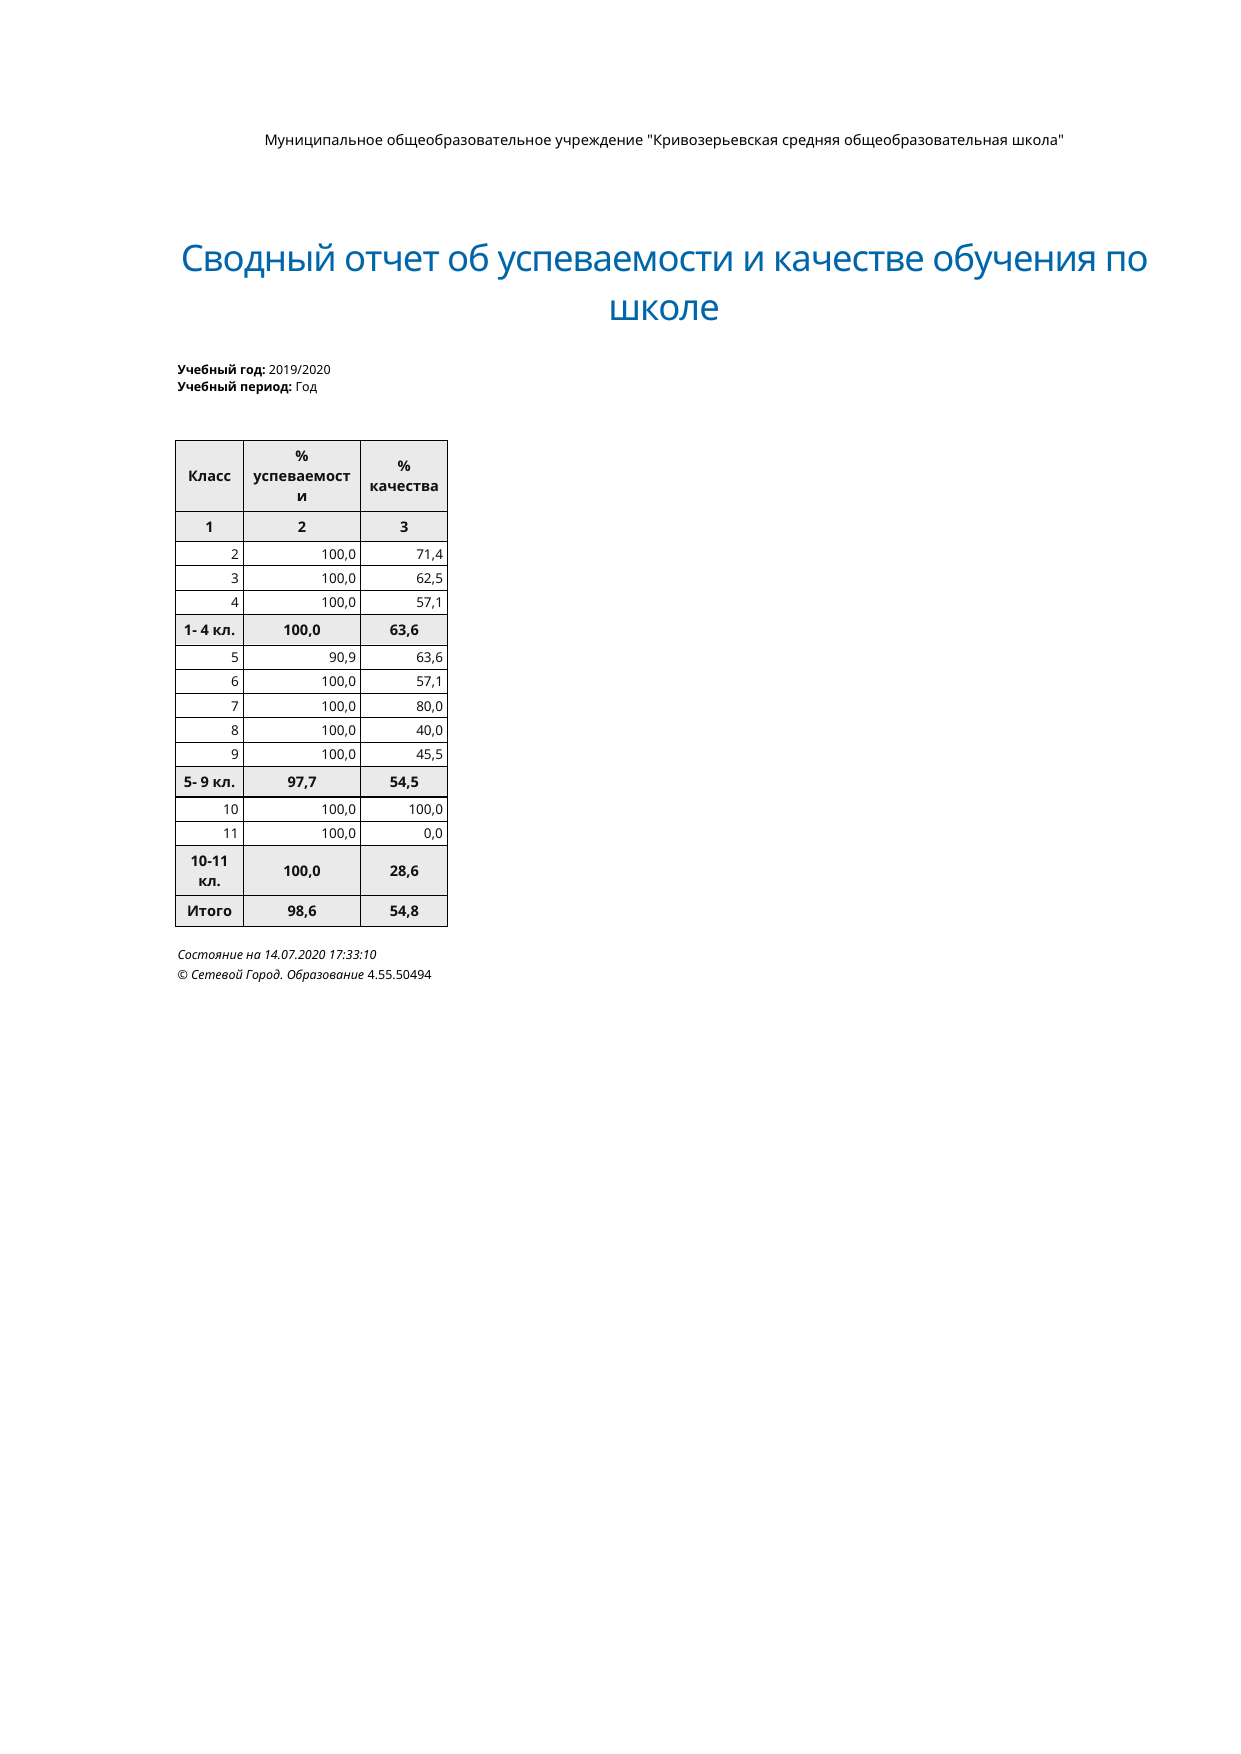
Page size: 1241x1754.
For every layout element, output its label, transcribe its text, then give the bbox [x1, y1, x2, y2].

table_cell 100,0 [244, 822, 360, 845]
table_cell 63,6 [361, 646, 447, 669]
table_header % успеваемости [244, 441, 360, 511]
table_cell 100,0 [244, 542, 360, 565]
table_cell 57,1 [361, 591, 447, 614]
table_cell 100,0 [244, 694, 360, 717]
table_cell 62,5 [361, 566, 447, 590]
table_cell 6 [176, 670, 243, 693]
table_cell 2 [244, 512, 360, 541]
table_cell 100,0 [244, 718, 360, 742]
table_cell 100,0 [244, 743, 360, 766]
table_cell 90,9 [244, 646, 360, 669]
table_cell 71,4 [361, 542, 447, 565]
text Сводный отчет об успеваемости и качестве обучения по школе [177, 232, 1152, 331]
table_cell 10 [176, 798, 243, 821]
table_cell 1 [176, 512, 243, 541]
table_cell 40,0 [361, 718, 447, 742]
table_cell 11 [176, 822, 243, 845]
table_cell 3 [361, 512, 447, 541]
table_cell Итого [176, 896, 243, 926]
table_cell 5- 9 кл. [176, 767, 243, 796]
table_cell 100,0 [244, 670, 360, 693]
table_cell 3 [176, 566, 243, 590]
table_cell 100,0 [244, 615, 360, 644]
table_cell 1- 4 кл. [176, 615, 243, 644]
table_cell 54,8 [361, 896, 447, 926]
table_cell 0,0 [361, 822, 447, 845]
table_cell 63,6 [361, 615, 447, 644]
table_cell 8 [176, 718, 243, 742]
table_cell 10-11 кл. [176, 846, 243, 895]
table_cell 100,0 [244, 566, 360, 590]
table_cell 100,0 [244, 798, 360, 821]
table_cell 97,7 [244, 767, 360, 796]
table_header Класс [176, 441, 243, 511]
text Учебный год: 2019/2020 Учебный период: Год [177, 344, 1152, 440]
text Состояние на 14.07.2020 17:33:10 © Сетевой Город. Образование 4.55.50494 [177, 927, 1152, 983]
text Муниципальное общеобразовательное учреждение "Кривозерьевская средняя общеобразовательная школа" [177, 130, 1152, 150]
table_cell 28,6 [361, 846, 447, 895]
table_cell 9 [176, 743, 243, 766]
table_cell 7 [176, 694, 243, 717]
table_cell 45,5 [361, 743, 447, 766]
table_cell 100,0 [361, 798, 447, 821]
table_cell 80,0 [361, 694, 447, 717]
table_cell 54,5 [361, 767, 447, 796]
table_cell 4 [176, 591, 243, 614]
table_cell 98,6 [244, 896, 360, 926]
table_cell 57,1 [361, 670, 447, 693]
table_cell 100,0 [244, 591, 360, 614]
table_cell 5 [176, 646, 243, 669]
table_cell 100,0 [244, 846, 360, 895]
table_cell 2 [176, 542, 243, 565]
table_header % качества [361, 441, 447, 511]
